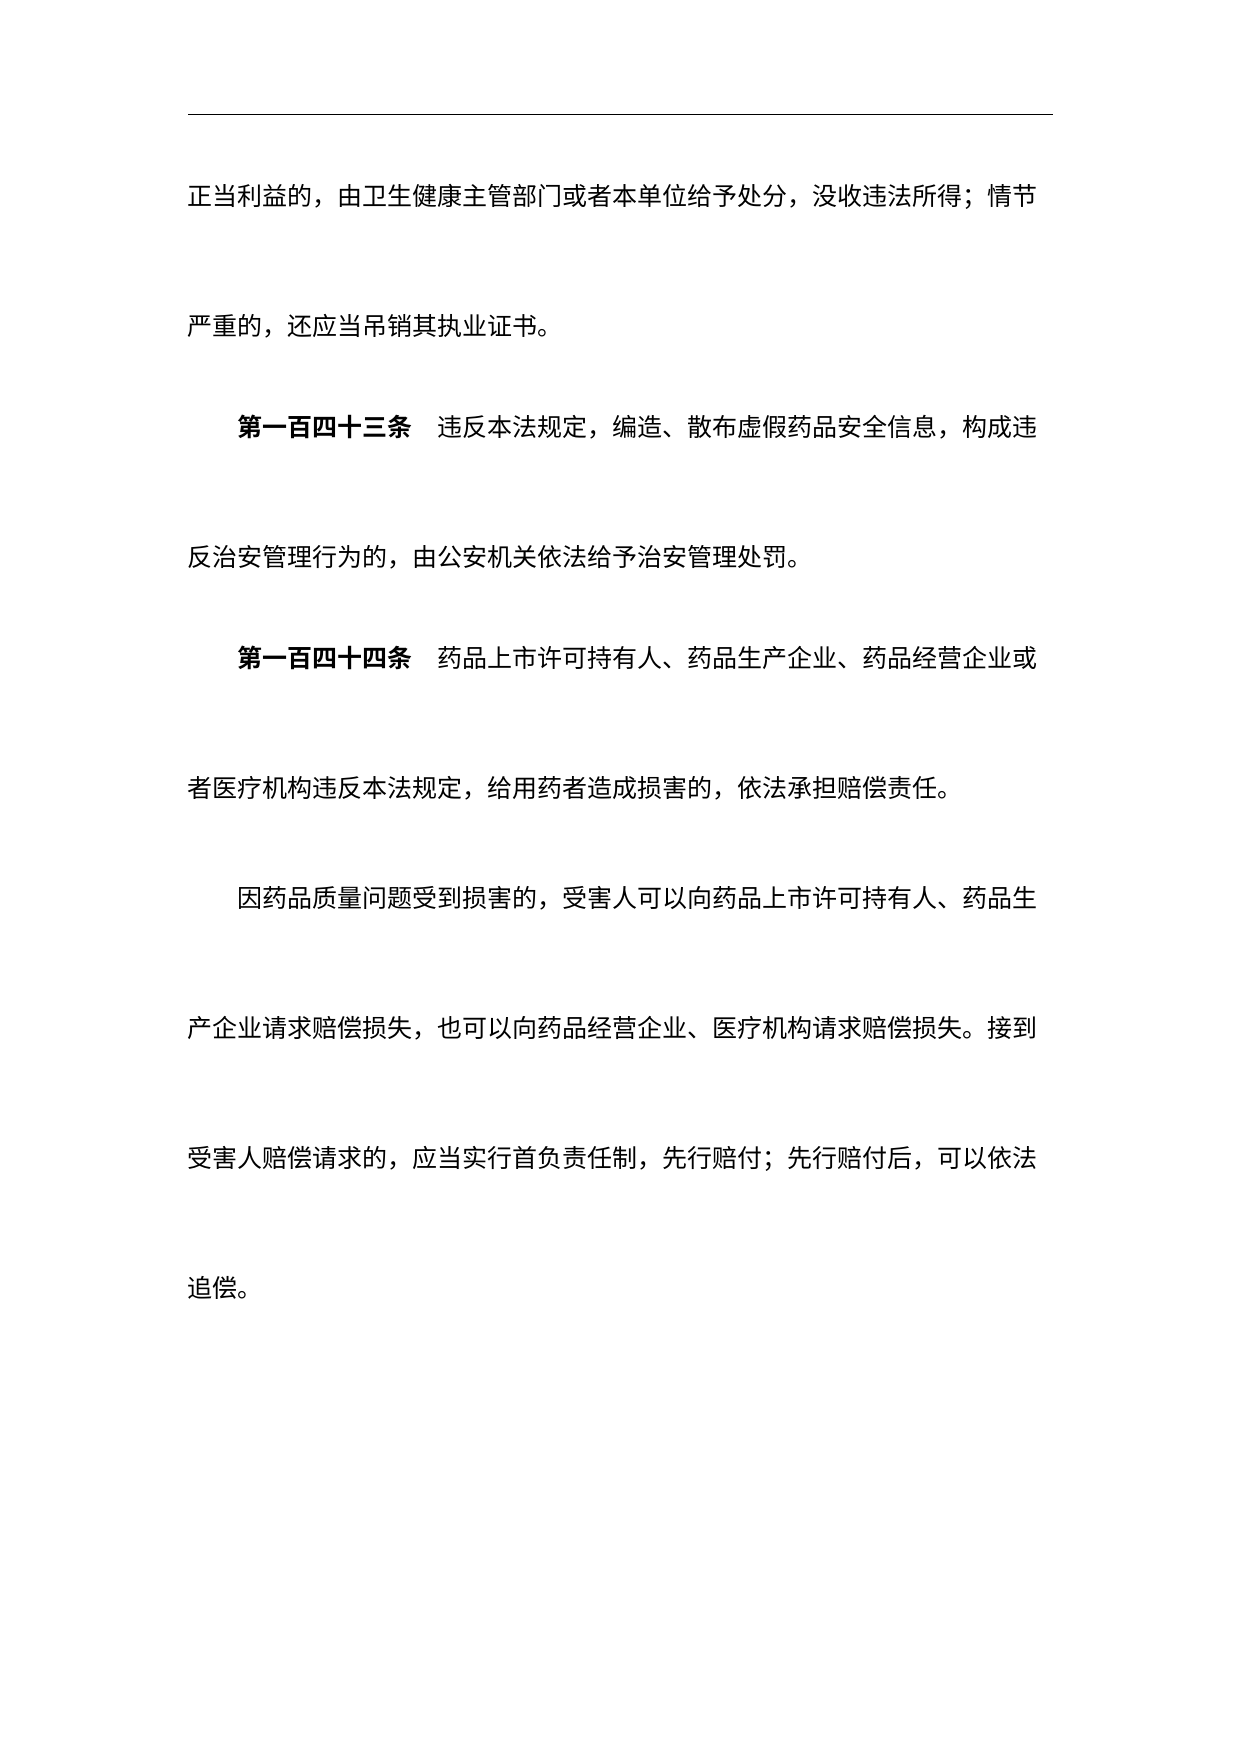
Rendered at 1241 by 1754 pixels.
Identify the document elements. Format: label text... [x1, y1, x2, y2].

text 第一百四十三条 违反本法规定，编造、散布虚假药品安全信息，构成违反治安管理行为的，由公安机关依法给予治安管理处罚。 [187, 393, 1053, 588]
text 第一百四十四条 药品上市许可持有人、药品生产企业、药品经营企业或者医疗机构违反本法规定，给用药者造成损害的，依法承担赔偿责任。 [187, 624, 1053, 819]
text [187, 162, 1053, 357]
text 因药品质量问题受到损害的，受害人可以向药品上市许可持有人、药品生产企业请求赔偿损失，也可以向药品经营企业、医疗机构请求赔偿损失。接到受害人赔偿请求的，应当实行首负责任制，先行赔付；先行赔付后，可以依法追偿。 [187, 864, 1053, 1319]
